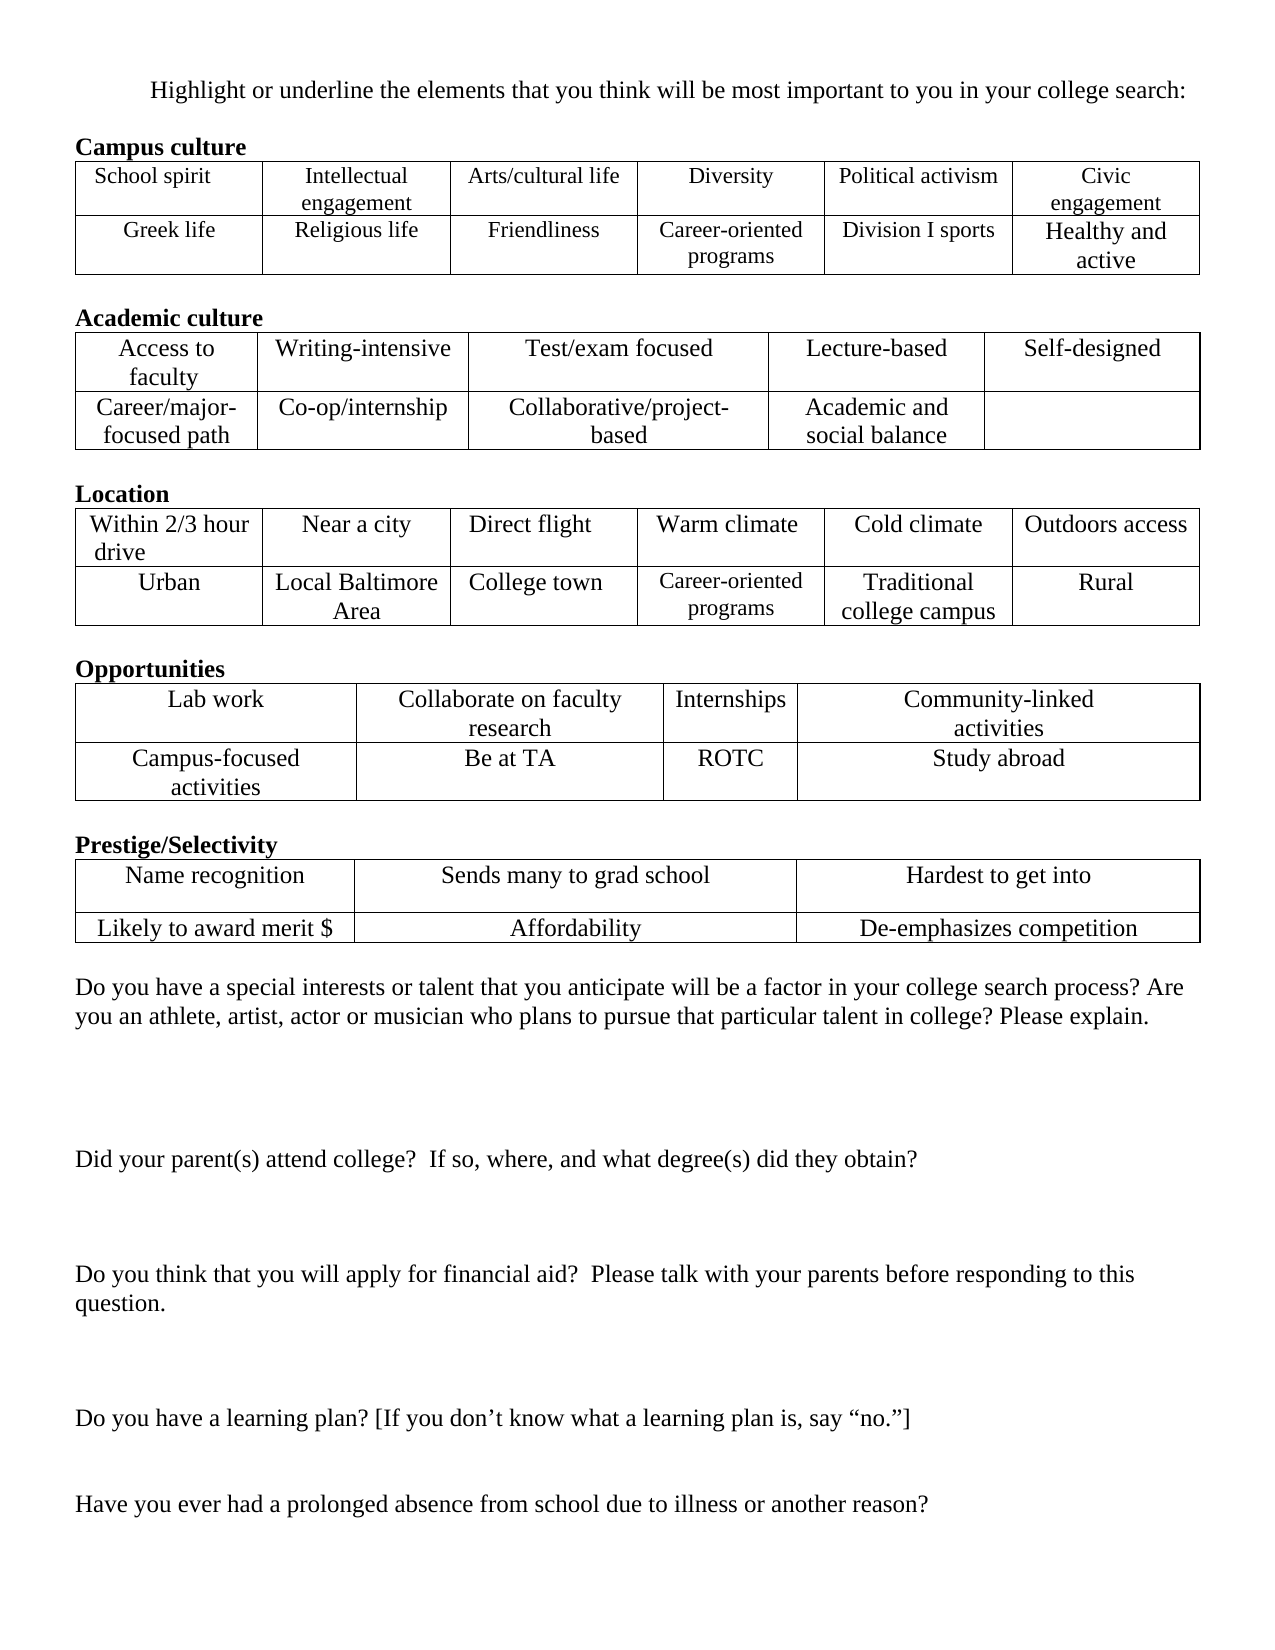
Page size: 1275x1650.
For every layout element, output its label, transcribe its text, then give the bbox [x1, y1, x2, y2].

text Location [75, 479, 1200, 508]
table_cell Religious life [263, 216, 450, 273]
table_header Cold climate [825, 509, 1012, 566]
table_header Intellectual engagement [263, 162, 450, 215]
table_header Political activism [825, 162, 1012, 215]
text Highlight or underline the elements that you think will be most important to you in your college search: [75, 75, 1200, 104]
table_header Self-designed [985, 333, 1199, 391]
table_cell Division I sports [825, 216, 1012, 273]
table_cell ROTC [664, 743, 797, 800]
text Academic culture [75, 303, 1200, 332]
table_header Diversity [638, 162, 824, 215]
table_header Civic engagement [1013, 162, 1199, 215]
table_cell Career/major-focused path [76, 392, 257, 449]
table_cell Local Baltimore Area [263, 567, 450, 625]
table_cell College town [451, 567, 637, 625]
table_cell Affordability [355, 913, 796, 942]
text Opportunities [75, 654, 1200, 683]
table_header Outdoors access [1013, 509, 1199, 566]
text Prestige/Selectivity [75, 830, 1200, 859]
table_header Within 2/3 hour drive [76, 509, 262, 566]
table_cell Urban [76, 567, 262, 625]
text Have you ever had a prolonged absence from school due to illness or another reason? [75, 1489, 1200, 1518]
table_header Collaborate on faculty research [357, 684, 663, 742]
table_cell Campus-focused activities [76, 743, 356, 800]
table_header Writing-intensive [258, 333, 468, 391]
table_cell Academic and social balance [769, 392, 984, 449]
table_cell Co-op/internship [258, 392, 468, 449]
text Do you have a special interests or talent that you anticipate will be a factor in your college search process? Are you an athlete, artist, actor or musician who plans to pursue that particular talent in college? Please explain. [75, 972, 1200, 1029]
table_cell Likely to award merit $ [76, 913, 354, 942]
table_header Internships [664, 684, 797, 742]
table_cell Greek life [76, 216, 262, 273]
table_header Community-linked activities [798, 684, 1199, 742]
table_cell Rural [1013, 567, 1199, 625]
table_cell Career-oriented programs [638, 567, 824, 625]
table_header Name recognition [76, 860, 354, 912]
table_header Test/exam focused [469, 333, 768, 391]
text Did your parent(s) attend college? If so, where, and what degree(s) did they obtain? [75, 1144, 1200, 1173]
table_cell Career-oriented programs [638, 216, 824, 273]
text Do you have a learning plan? [If you don’t know what a learning plan is, say “no.”] [75, 1403, 1200, 1432]
table_cell Friendliness [451, 216, 637, 273]
table_cell Study abroad [798, 743, 1199, 800]
text Do you think that you will apply for financial aid? Please talk with your parents before responding to this question. [75, 1259, 1200, 1317]
table_header Access to faculty [76, 333, 257, 391]
table_cell De-emphasizes competition [797, 913, 1199, 942]
table_header Near a city [263, 509, 450, 566]
table_header Direct flight [451, 509, 637, 566]
table_cell Be at TA [357, 743, 663, 800]
table_header Arts/cultural life [451, 162, 637, 215]
table_cell Collaborative/project-based [469, 392, 768, 449]
table_cell [985, 392, 1199, 449]
table_header School spirit [76, 162, 262, 215]
table_header Hardest to get into [797, 860, 1199, 912]
table_cell Healthy and active [1013, 216, 1199, 273]
table_header Lecture-based [769, 333, 984, 391]
table_cell Traditional college campus [825, 567, 1012, 625]
table_header Warm climate [638, 509, 824, 566]
table_header Lab work [76, 684, 356, 742]
table_header Sends many to grad school [355, 860, 796, 912]
text Campus culture [75, 132, 1200, 161]
